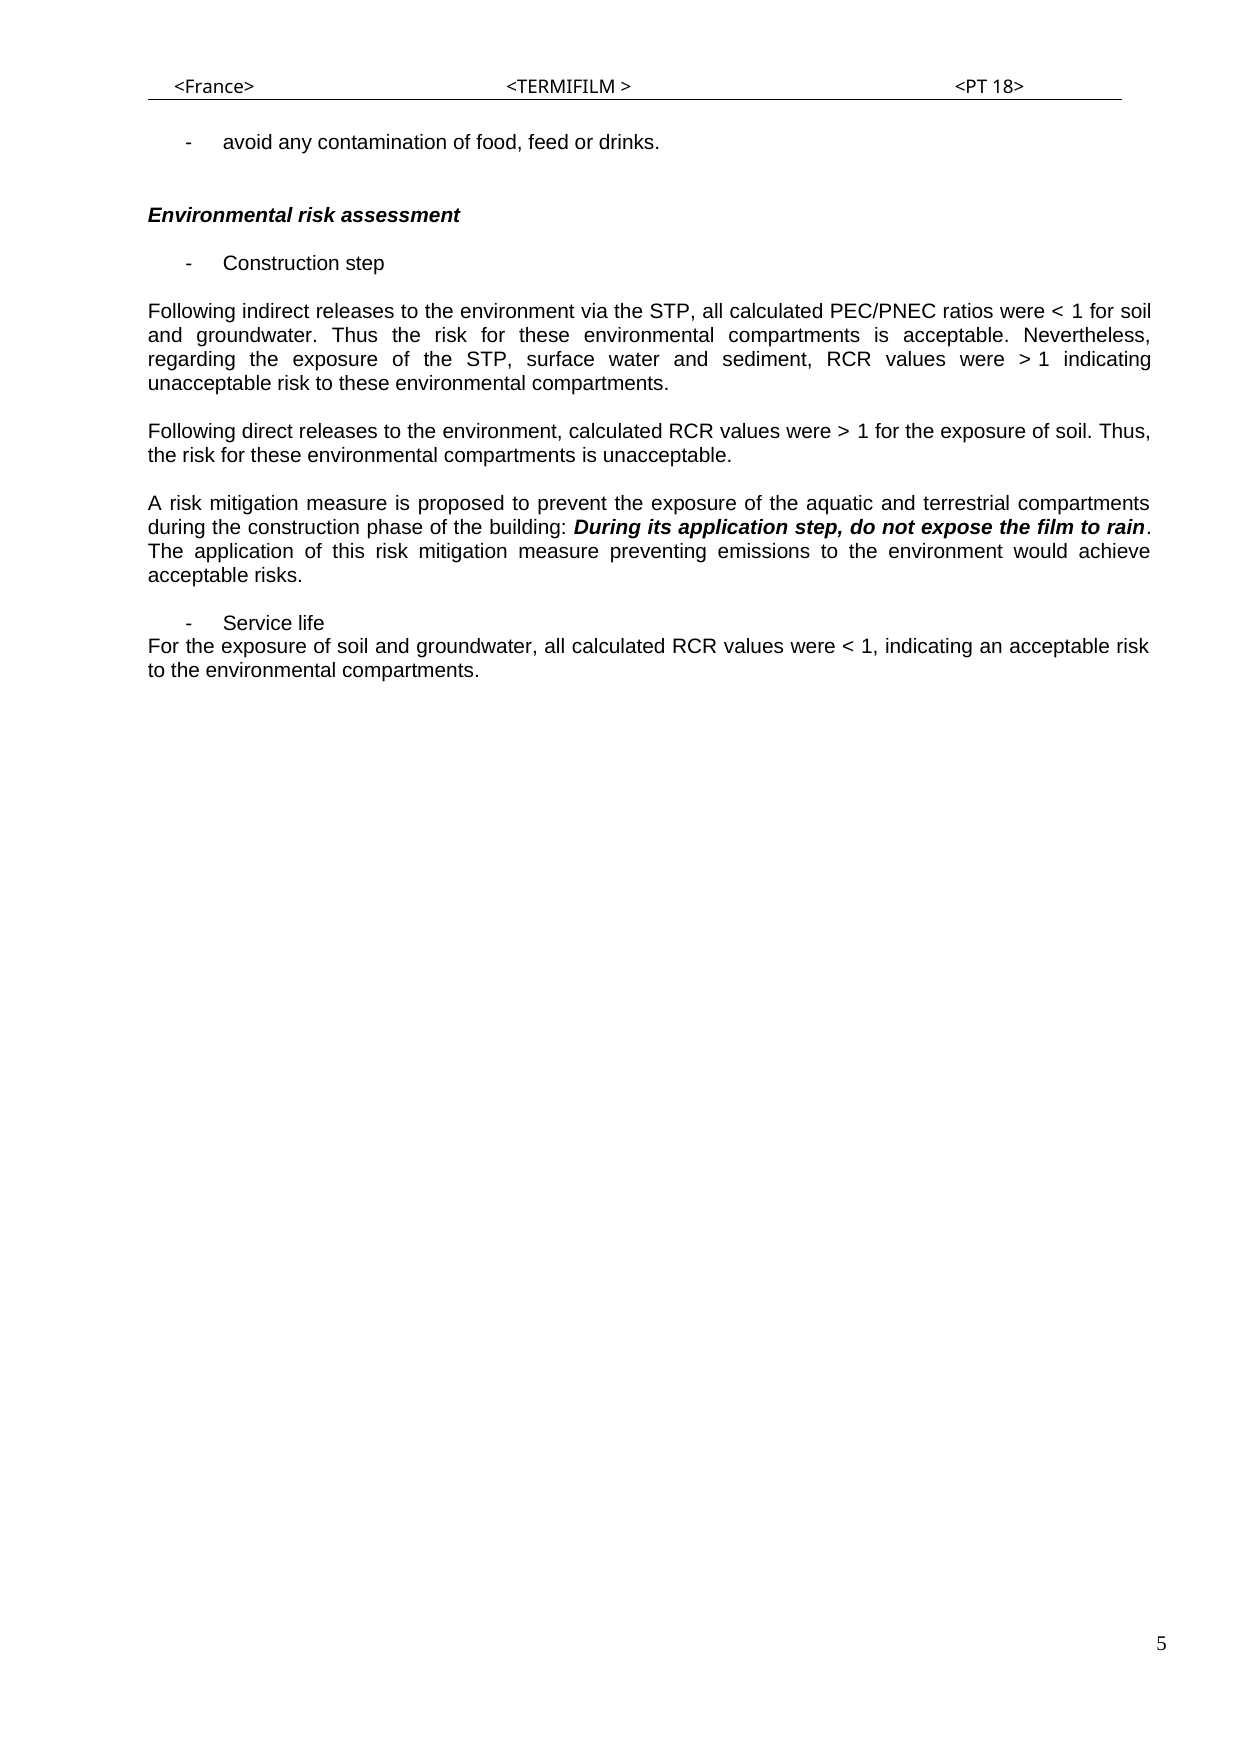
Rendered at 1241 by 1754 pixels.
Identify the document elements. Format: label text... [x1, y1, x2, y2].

text For the exposure of soil and groundwater, all calculated RCR values were < 1, indicating an acceptable risk to the environmental compartments. [148, 634, 1152, 682]
text Following direct releases to the environment, calculated RCR values were > 1 for the exposure of soil. Thus, the risk for these environmental compartments is unacceptable. [148, 419, 1152, 467]
text Environmental risk assessment [148, 203, 1152, 227]
text A risk mitigation measure is proposed to prevent the exposure of the aquatic and terrestrial compartments during the construction phase of the building: During its application step, do not expose the film to rain. The application of this risk mitigation measure preventing emissions to the environment would achieve acceptable risks. [148, 491, 1152, 586]
list Construction step [185, 251, 1152, 275]
list Service life [185, 610, 1152, 634]
text Following indirect releases to the environment via the STP, all calculated PEC/PNEC ratios were < 1 for soil and groundwater. Thus the risk for these environmental compartments is acceptable. Nevertheless, regarding the exposure of the STP, surface water and sediment, RCR values were > 1 indicating unacceptable risk to these environmental compartments. [148, 299, 1152, 395]
list avoid any contamination of food, feed or drinks. [185, 127, 1152, 155]
